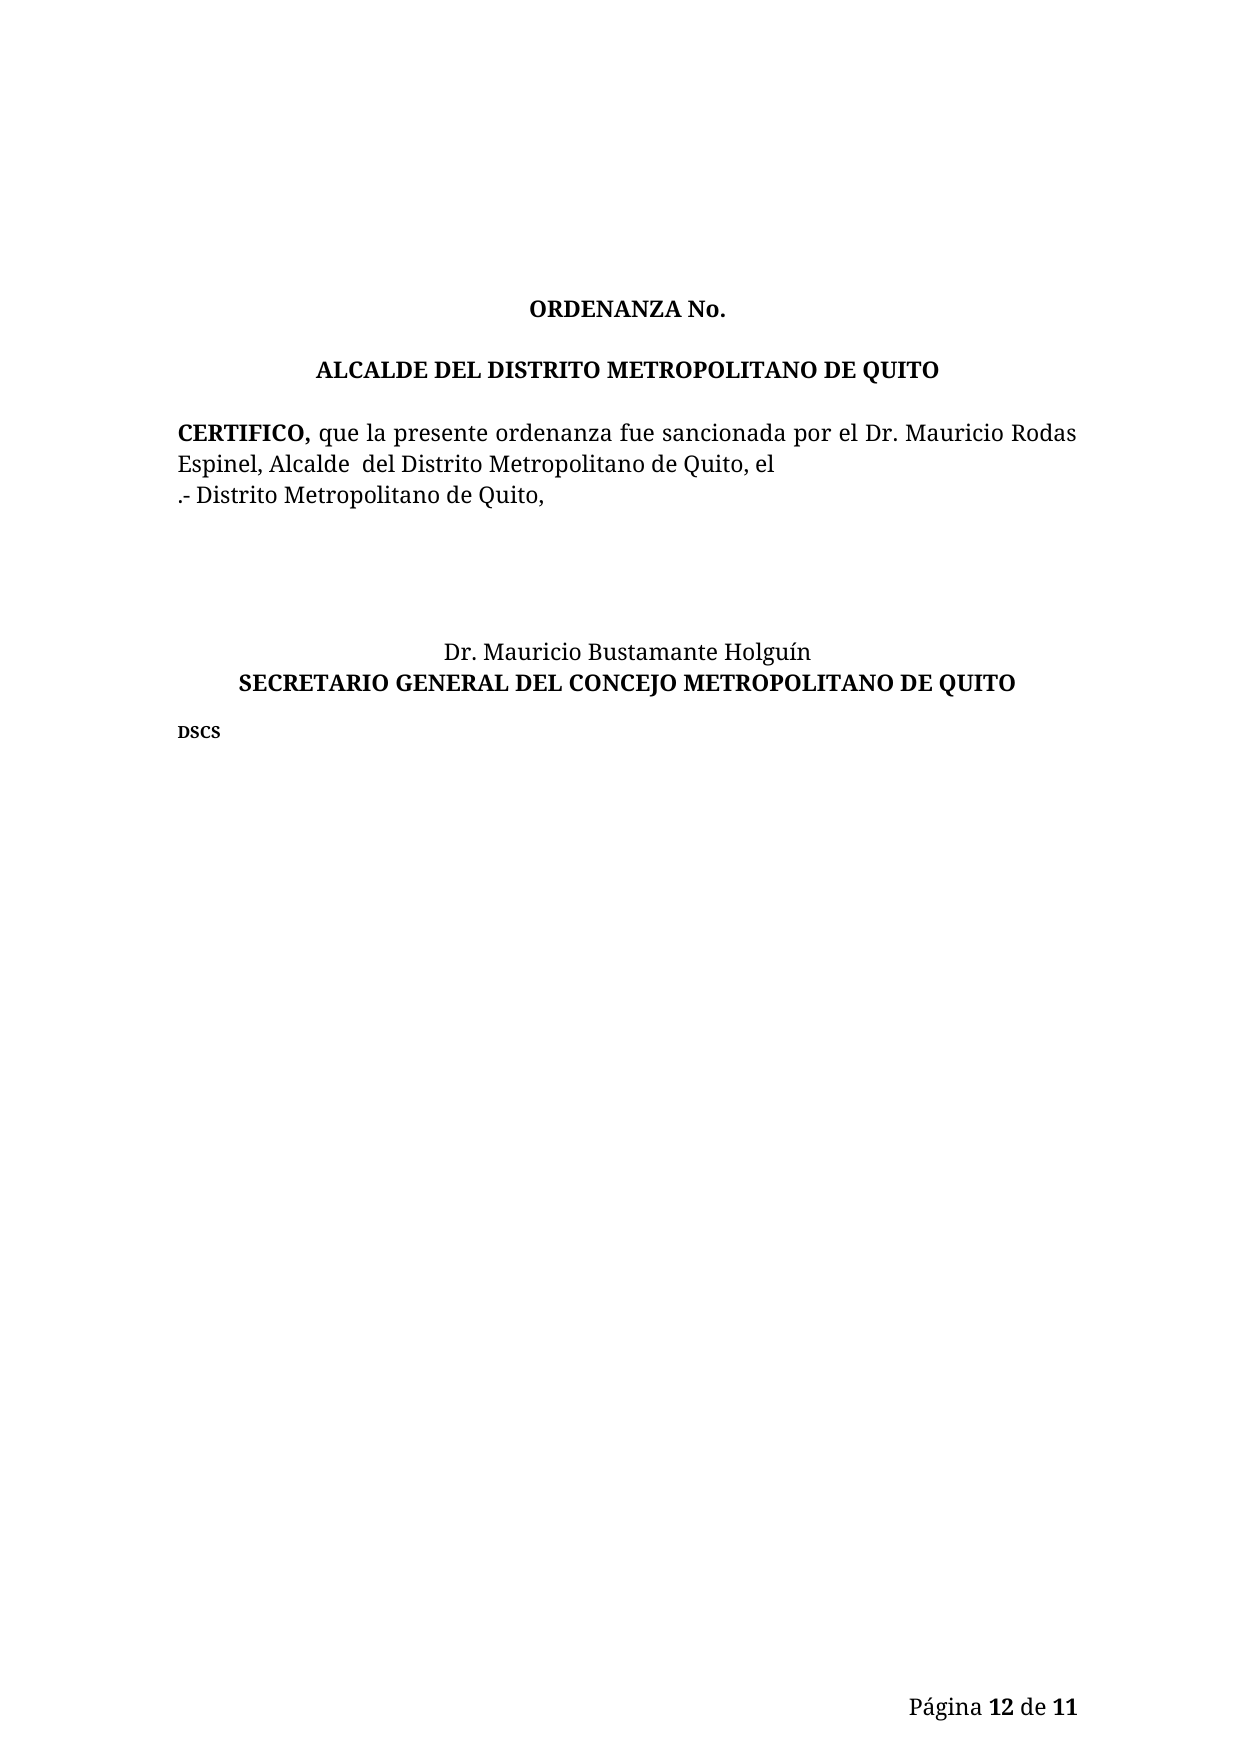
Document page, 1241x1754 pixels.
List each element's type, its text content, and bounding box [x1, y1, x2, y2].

text DSCS [177, 721, 1078, 743]
text .- Distrito Metropolitano de Quito, [177, 479, 1078, 511]
text ALCALDE DEL DISTRITO METROPOLITANO DE QUITO [177, 354, 1078, 386]
text SECRETARIO GENERAL DEL CONCEJO METROPOLITANO DE QUITO [177, 667, 1078, 698]
text Dr. Mauricio Bustamante Holguín [177, 636, 1078, 667]
text CERTIFICO, que la presente ordenanza fue sancionada por el Dr. Mauricio Rodas Espinel, Alcalde del Distrito Metropolitano de Quito, el [177, 417, 1078, 479]
